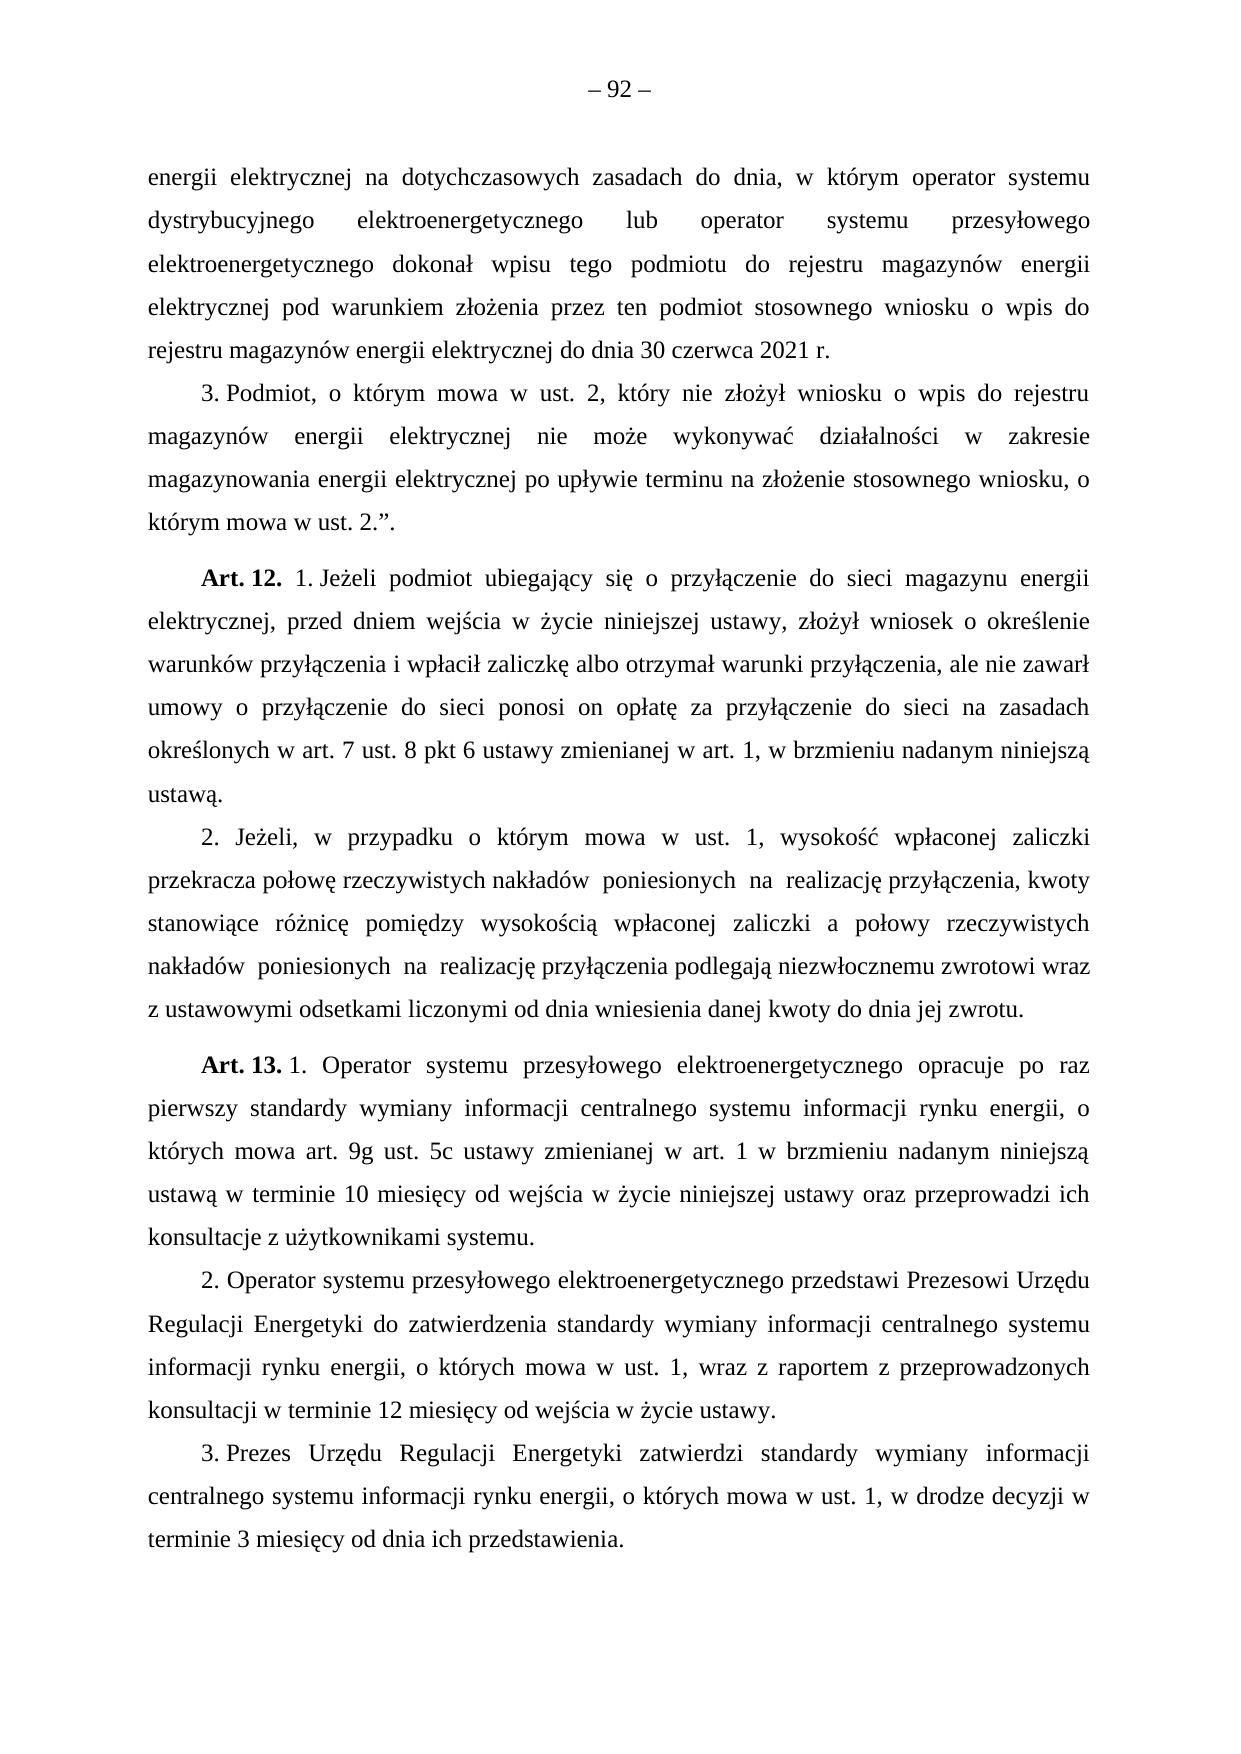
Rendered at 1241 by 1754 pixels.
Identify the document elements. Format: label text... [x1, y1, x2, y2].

text 3. Podmiot, o którym mowa w ust. 2, który nie złożył wniosku o wpis do rejestru magazynów energii elektrycznej nie może wykonywać działalności w zakresie magazynowania energii elektrycznej po upływie terminu na złożenie stosownego wniosku, o którym mowa w ust. 2.”. [148, 378, 1091, 536]
text 2. Operator systemu przesyłowego elektroenergetycznego przedstawi Prezesowi Urzędu Regulacji Energetyki do zatwierdzenia standardy wymiany informacji centralnego systemu informacji rynku energii, o których mowa w ust. 1, wraz z raportem z przeprowadzonych konsultacji w terminie 12 miesięcy od wejścia w życie ustawy. [148, 1266, 1091, 1424]
text Art. 13. 1. Operator systemu przesyłowego elektroenergetycznego opracuje po raz pierwszy standardy wymiany informacji centralnego systemu informacji rynku energii, o których mowa art. 9g ust. 5c ustawy zmienianej w art. 1 w brzmieniu nadanym niniejszą ustawą w terminie 10 miesięcy od wejścia w życie niniejszej ustawy oraz przeprowadzi ich konsultacje z użytkownikami systemu. [148, 1050, 1091, 1251]
text 2. Jeżeli, w przypadku o którym mowa w ust. 1, wysokość wpłaconej zaliczki przekracza połowę rzeczywistych nakładów poniesionych na realizację przyłączenia, kwoty stanowiące różnicę pomiędzy wysokością wpłaconej zaliczki a połowy rzeczywistych nakładów poniesionych na realizację przyłączenia podlegają niezwłocznemu zwrotowi wraz z ustawowymi odsetkami liczonymi od dnia wniesienia danej kwoty do dnia jej zwrotu. [148, 822, 1091, 1023]
text 3. Prezes Urzędu Regulacji Energetyki zatwierdzi standardy wymiany informacji centralnego systemu informacji rynku energii, o których mowa w ust. 1, w drodze decyzji w terminie 3 miesięcy od dnia ich przedstawienia. [148, 1438, 1091, 1553]
text Art. 12. 1. Jeżeli podmiot ubiegający się o przyłączenie do sieci magazynu energii elektrycznej, przed dniem wejścia w życie niniejszej ustawy, złożył wniosek o określenie warunków przyłączenia i wpłacił zaliczkę albo otrzymał warunki przyłączenia, ale nie zawarł umowy o przyłączenie do sieci ponosi on opłatę za przyłączenie do sieci na zasadach określonych w art. 7 ust. 8 pkt 6 ustawy zmienianej w art. 1, w brzmieniu nadanym niniejszą ustawą. [148, 563, 1091, 807]
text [148, 162, 1091, 364]
